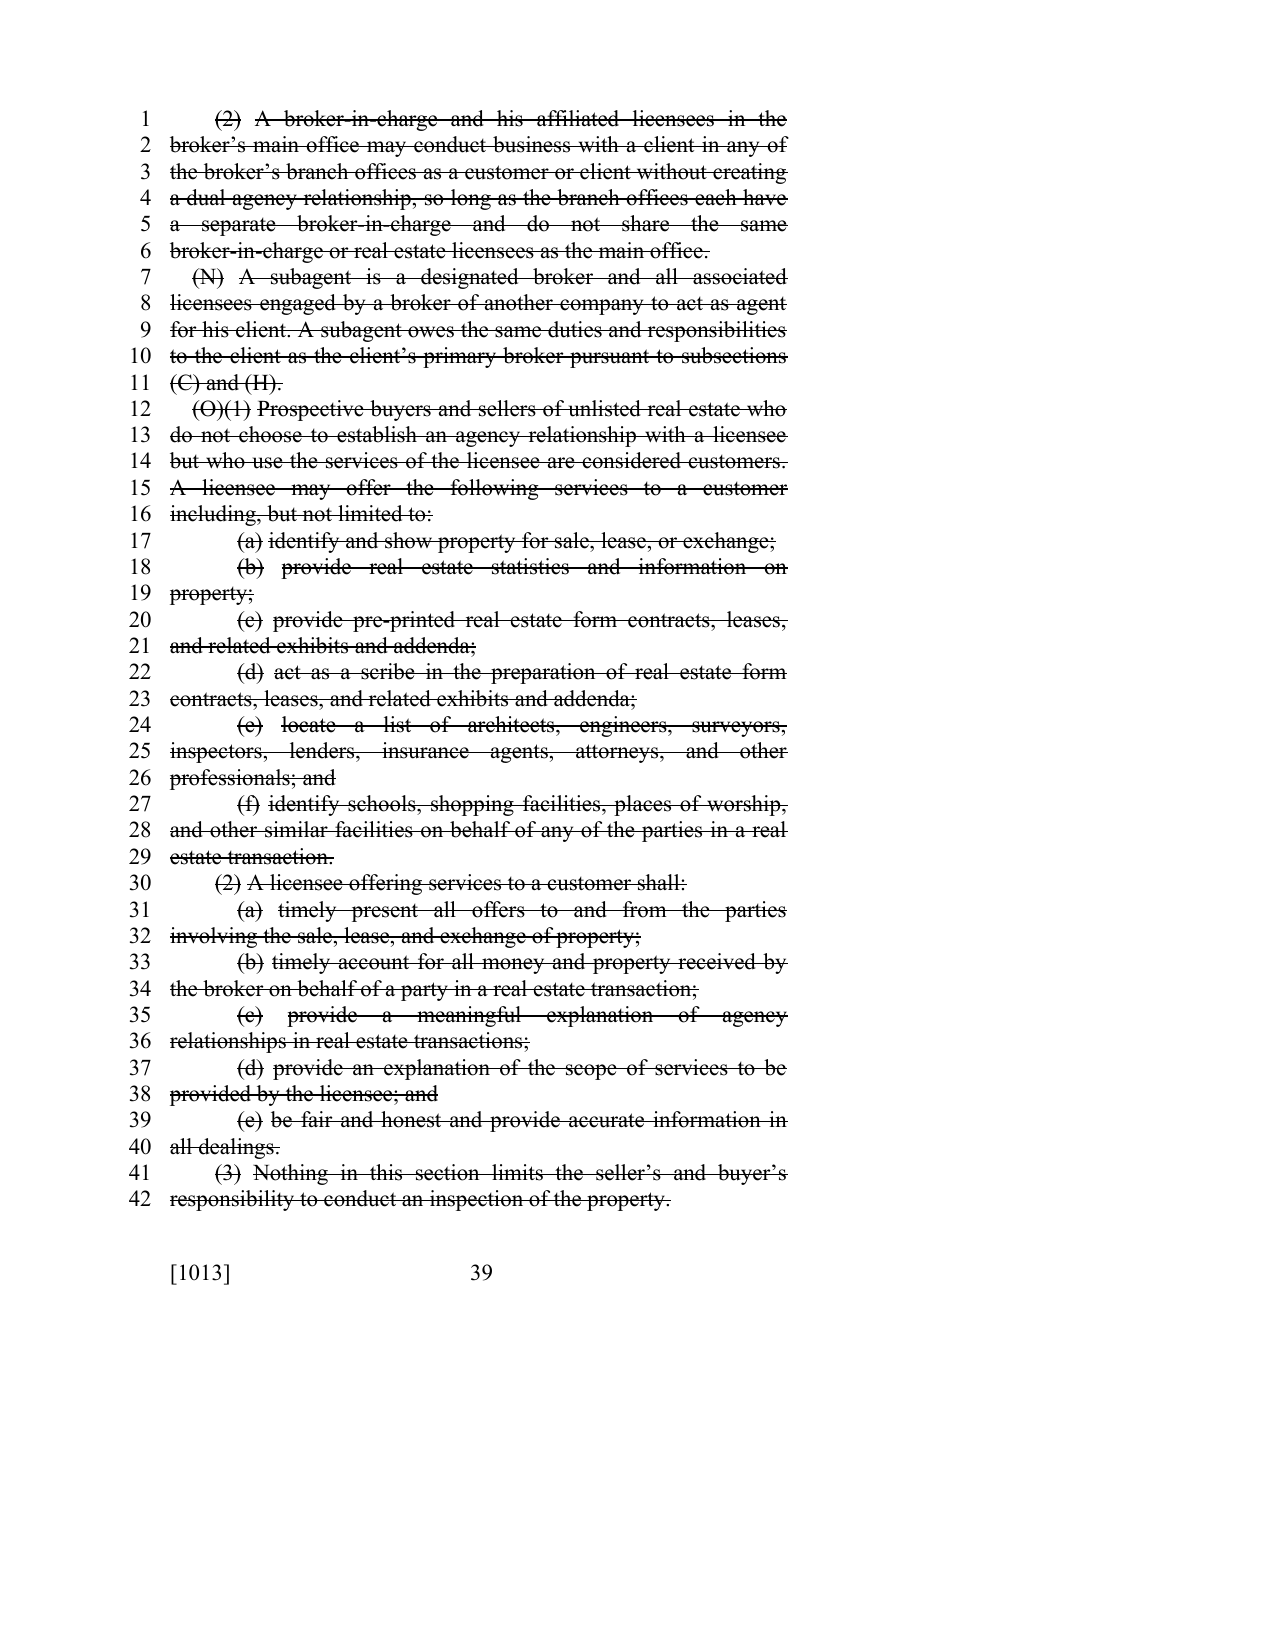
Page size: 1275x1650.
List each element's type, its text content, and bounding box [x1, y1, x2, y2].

text (O)(1) Prospective buyers and sellers of unlisted real estate who do not choose to establish an agency relationship with a licensee but who use the services of the licensee are considered customers. A licensee may offer the following services to a customer including, but not limited to: [169, 395, 787, 436]
text (O)(1) Prospective buyers and sellers of unlisted real estate who do not choose to establish an agency relationship with a licensee but who use the services of the licensee are considered customers. A licensee may offer the following services to a customer including, but not limited to: [169, 489, 787, 527]
text (e) locate a list of architects, engineers, surveyors, inspectors, lenders, insurance agents, attorneys, and other professionals; and [169, 753, 787, 790]
text (2) A licensee offering services to a customer shall: [169, 869, 787, 896]
text (N) A subagent is a designated broker and all associated licensees engaged by a broker of another company to act as agent for his client. A subagent owes the same duties and responsibilities to the client as the client’s primary broker pursuant to subsections (C) and (H). [169, 357, 787, 395]
text (2) A broker-in-charge and his affiliated licensees in the broker’s main office may conduct business with a client in any of the broker’s branch offices as a customer or client without creating a dual agency relationship, so long as the branch offices each have a separate broker-in-charge and do not share the same broker-in-charge or real estate licensees as the main office. [169, 105, 787, 146]
text (c) provide pre-printed real estate form contracts, leases, and related exhibits and addenda; [169, 606, 787, 658]
text (e) be fair and honest and provide accurate information in all dealings. [169, 1106, 787, 1159]
text (d) provide an explanation of the scope of services to be provided by the licensee; and [169, 1054, 787, 1106]
text (b) timely account for all money and property received by the broker on behalf of a party in a real estate transaction; [169, 948, 787, 1001]
text (2) A broker-in-charge and his affiliated licensees in the broker’s main office may conduct business with a client in any of the broker’s branch offices as a customer or client without creating a dual agency relationship, so long as the branch offices each have a separate broker-in-charge and do not share the same broker-in-charge or real estate licensees as the main office. [169, 226, 787, 263]
text (a) identify and show property for sale, lease, or exchange; [169, 527, 787, 553]
text (f) identify schools, shopping facilities, places of worship, and other similar facilities on behalf of any of the parties in a real estate transaction. [169, 790, 787, 831]
text (c) provide a meaningful explanation of agency relationships in real estate transactions; [169, 1001, 787, 1054]
text (e) locate a list of architects, engineers, surveyors, inspectors, lenders, insurance agents, attorneys, and other professionals; and [169, 711, 787, 752]
text (a) timely present all offers to and from the parties involving the sale, lease, and exchange of property; [169, 896, 787, 948]
text (d) act as a scribe in the preparation of real estate form contracts, leases, and related exhibits and addenda; [169, 658, 787, 711]
text (N) A subagent is a designated broker and all associated licensees engaged by a broker of another company to act as agent for his client. A subagent owes the same duties and responsibilities to the client as the client’s primary broker pursuant to subsections (C) and (H). [169, 263, 787, 304]
text (3) Nothing in this section limits the seller’s and buyer’s responsibility to conduct an inspection of the property. [169, 1159, 787, 1212]
text (f) identify schools, shopping facilities, places of worship, and other similar facilities on behalf of any of the parties in a real estate transaction. [169, 832, 787, 869]
text (b) provide real estate statistics and information on property; [169, 553, 787, 606]
